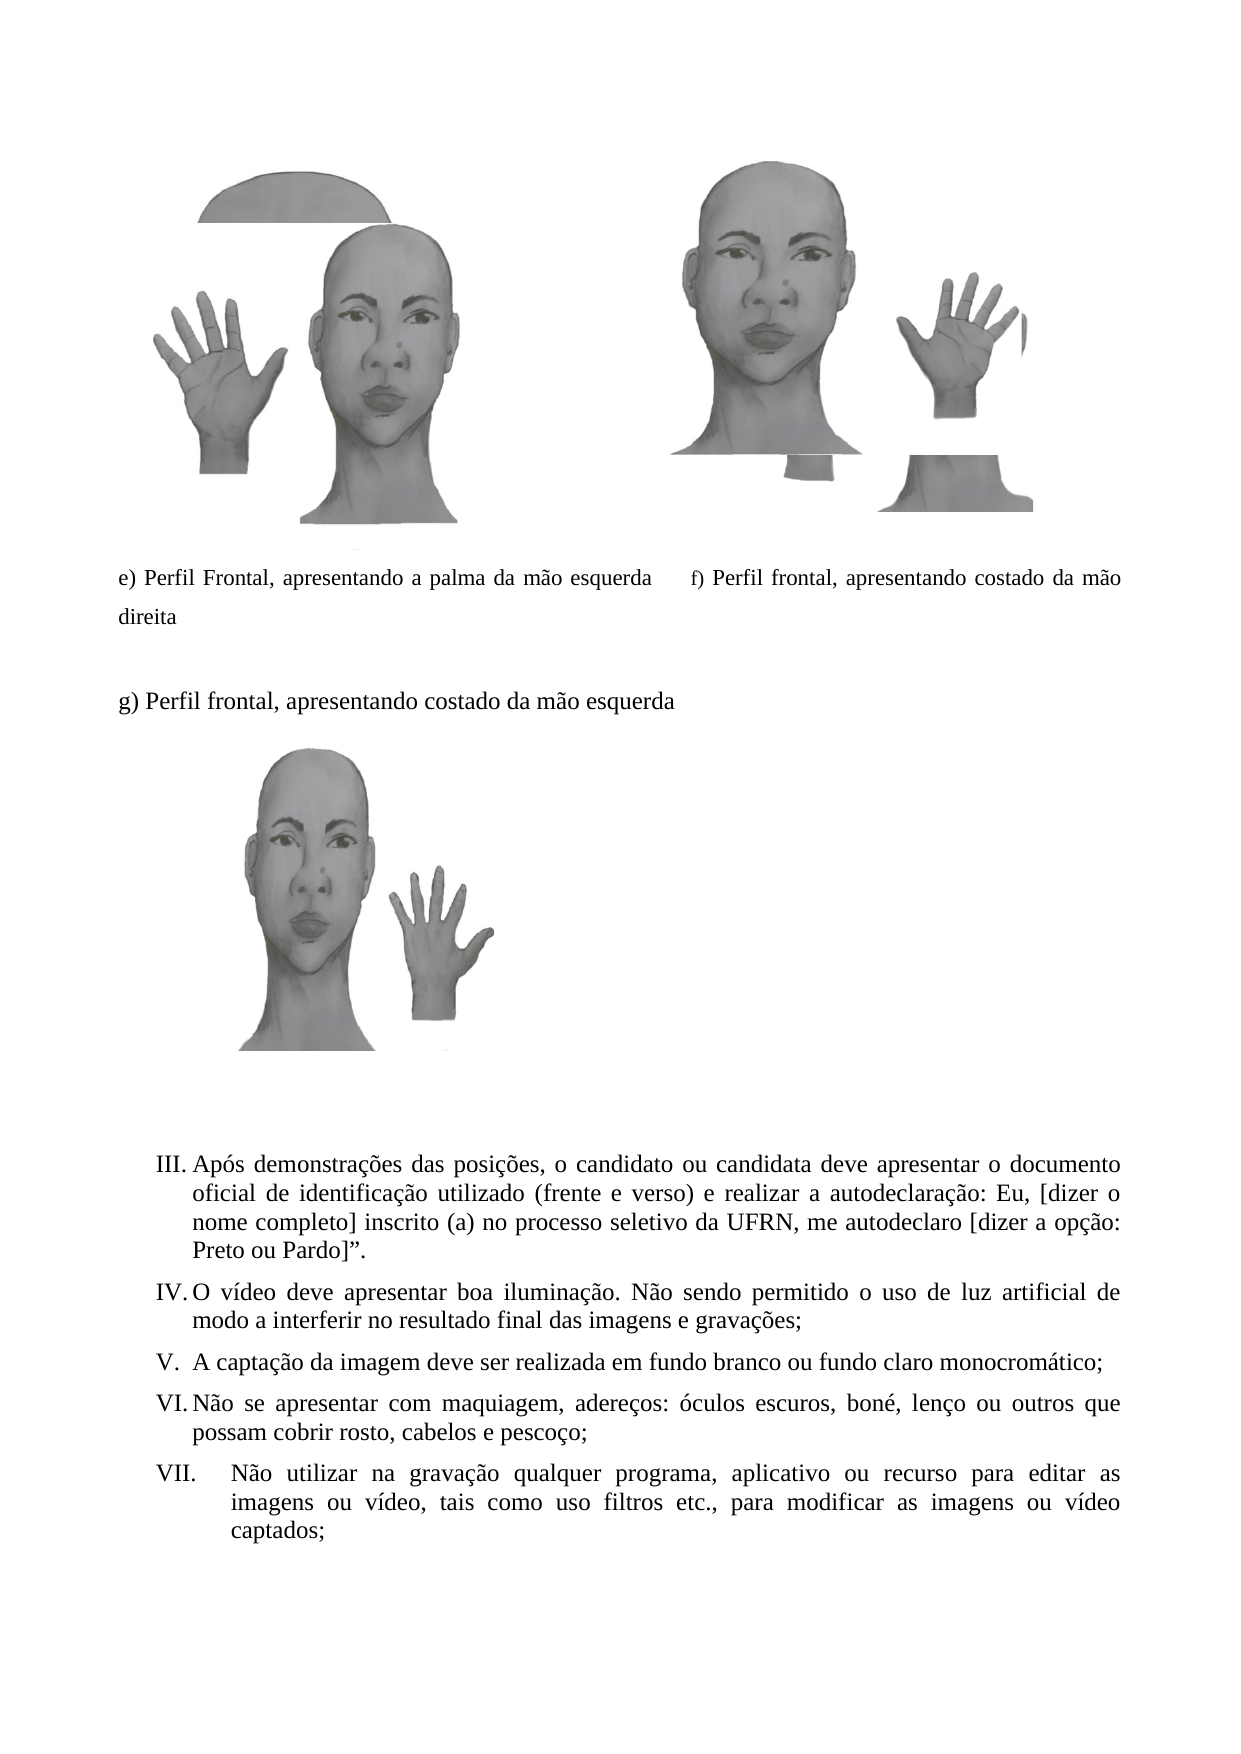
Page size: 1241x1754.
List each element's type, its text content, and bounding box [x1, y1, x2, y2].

list Não se apresentar com maquiagem, adereços: óculos escuros, boné, lenço ou outros que possam cobrir rosto, cabelos e pescoço; [156, 1388, 1122, 1446]
list O vídeo deve apresentar boa iluminação. Não sendo permitido o uso de luz artificial de modo a interferir no resultado final das imagens e gravações; [156, 1277, 1122, 1334]
list Após demonstrações das posições, o candidato ou candidata deve apresentar o documento oficial de identificação utilizado (frente e verso) e realizar a autodeclaração: Eu, [dizer o nome completo] inscrito (a) no processo seletivo da UFRN, me autodeclaro [dizer a opção: Preto ou Pardo]”. [156, 1149, 1122, 1264]
text g) Perfil frontal, apresentando costado da mão esquerda [118, 686, 1122, 715]
list Não utilizar na gravação qualquer programa, aplicativo ou recurso para editar as imagens ou vídeo, tais como uso filtros etc., para modificar as imagens ou vídeo captados; [156, 1458, 1122, 1544]
picture [234, 748, 495, 1051]
picture [152, 171, 460, 550]
picture [668, 161, 1034, 512]
list A captação da imagem deve ser realizada em fundo branco ou fundo claro monocromático; [156, 1347, 1122, 1376]
